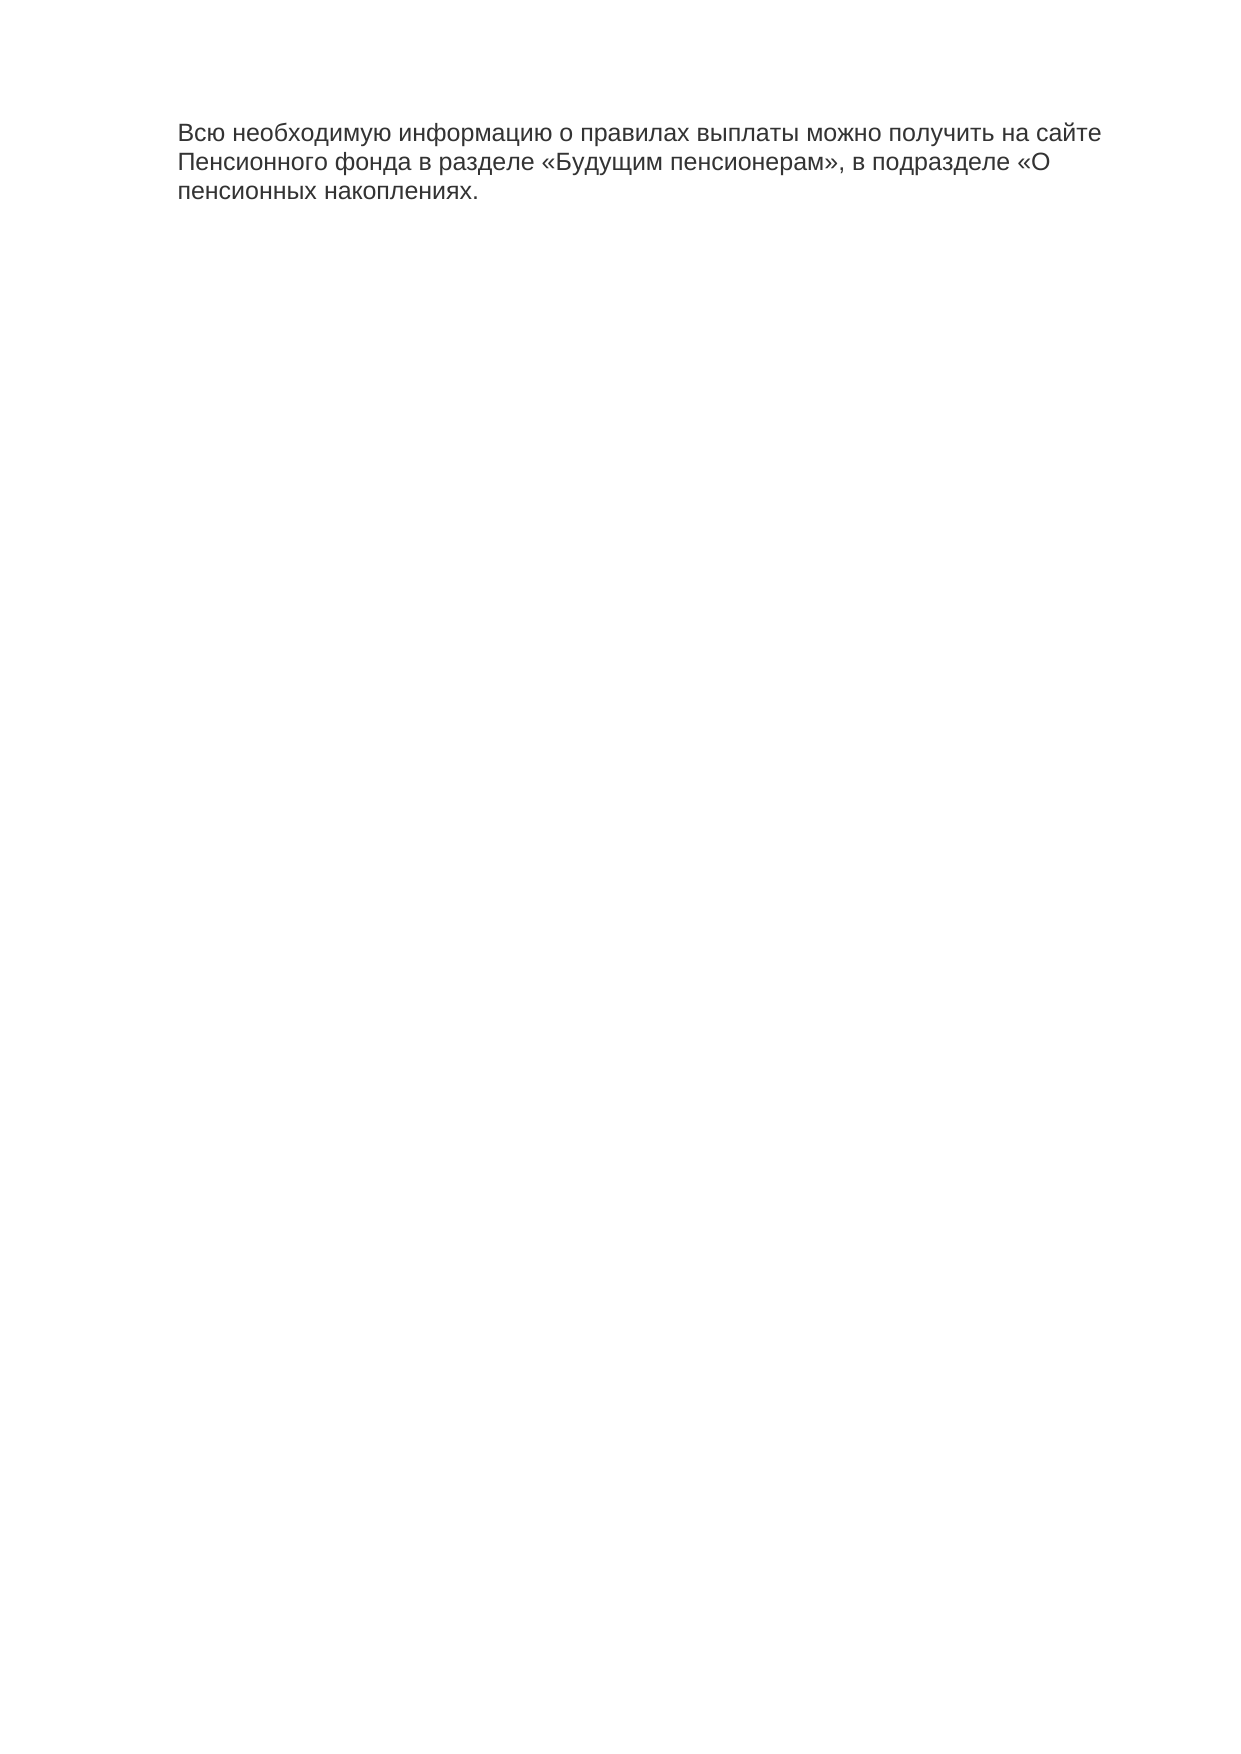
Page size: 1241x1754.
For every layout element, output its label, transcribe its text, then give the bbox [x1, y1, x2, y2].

text Всю необходимую информацию о правилах выплаты можно получить на сайте Пенсионного фонда в разделе «Будущим пенсионерам», в подразделе «О пенсионных накоплениях. [177, 118, 1152, 204]
